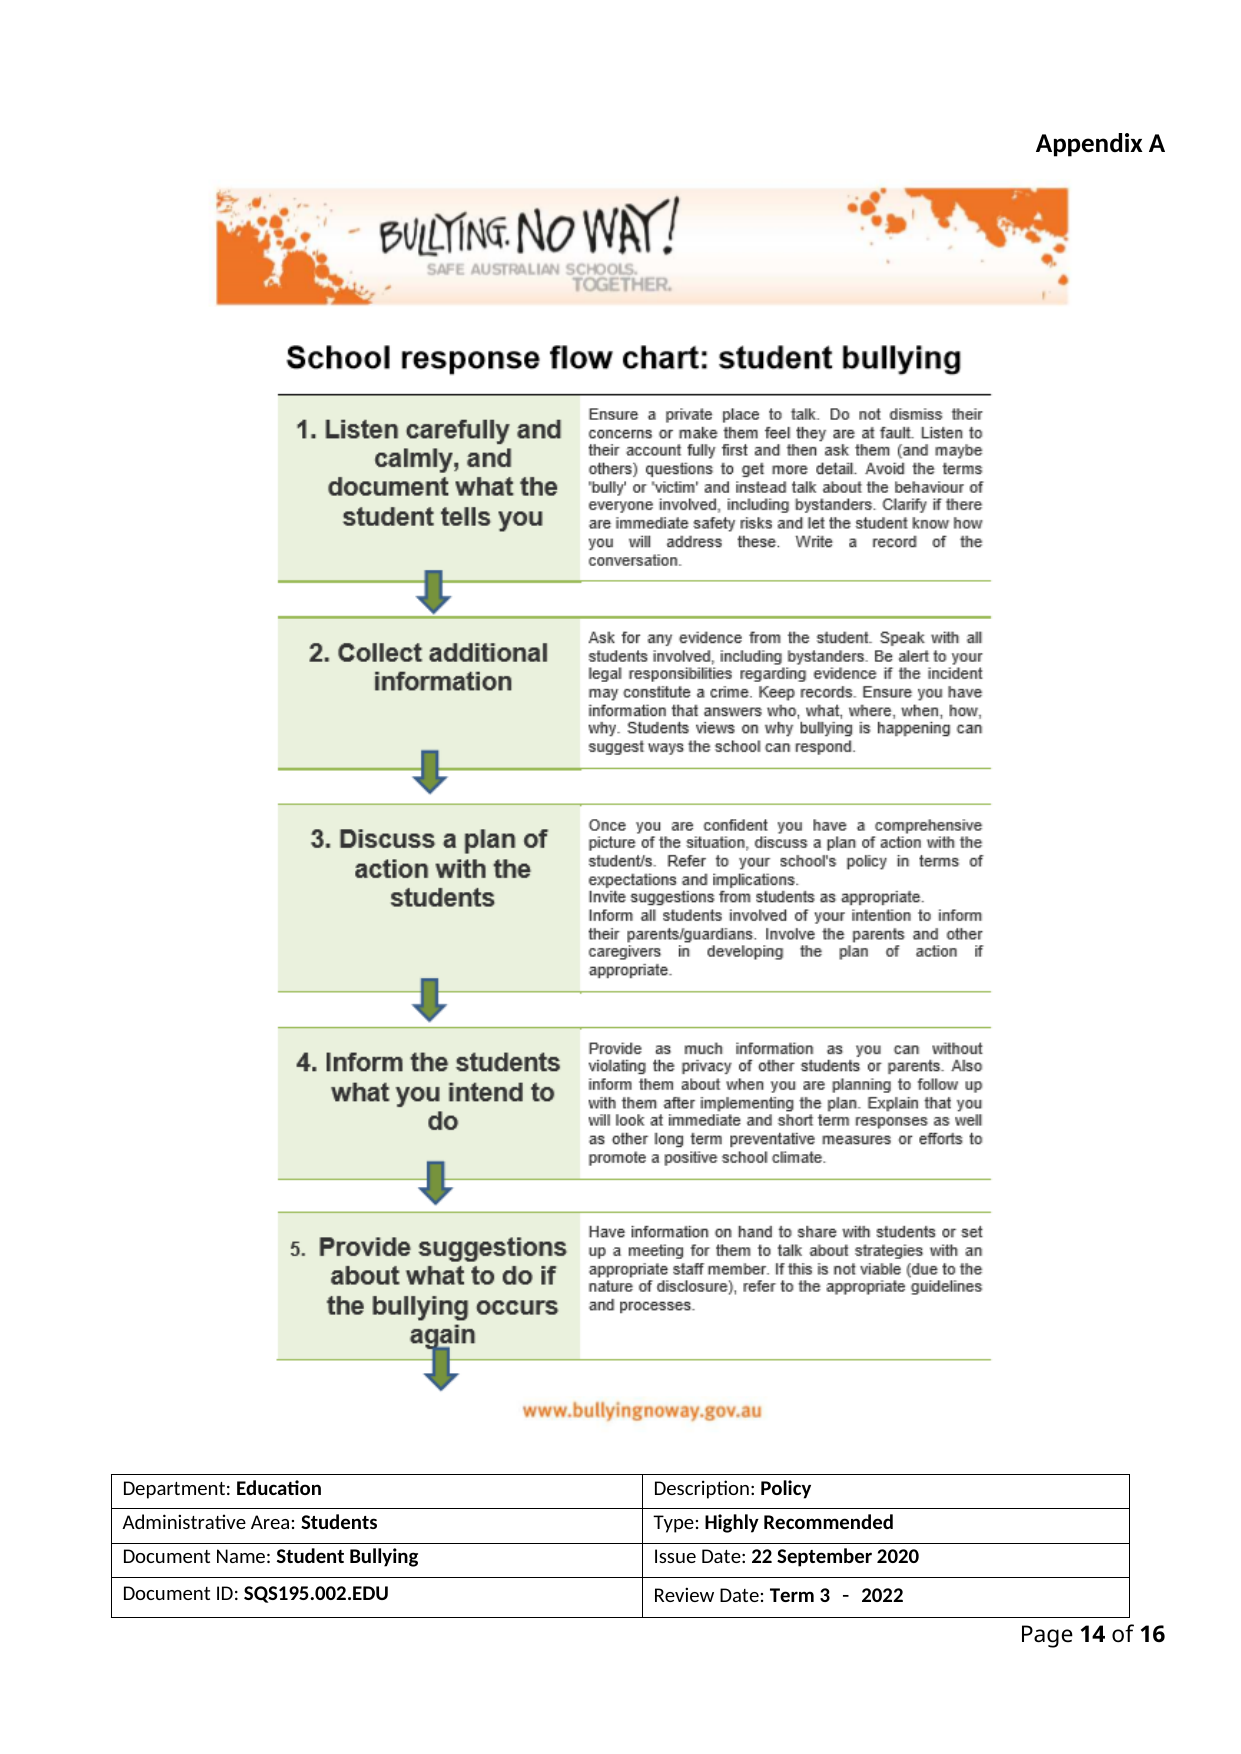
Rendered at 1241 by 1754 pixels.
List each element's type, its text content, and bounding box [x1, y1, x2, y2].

picture [208, 178, 1077, 1438]
subtitle Appendix A [75, 126, 1165, 159]
